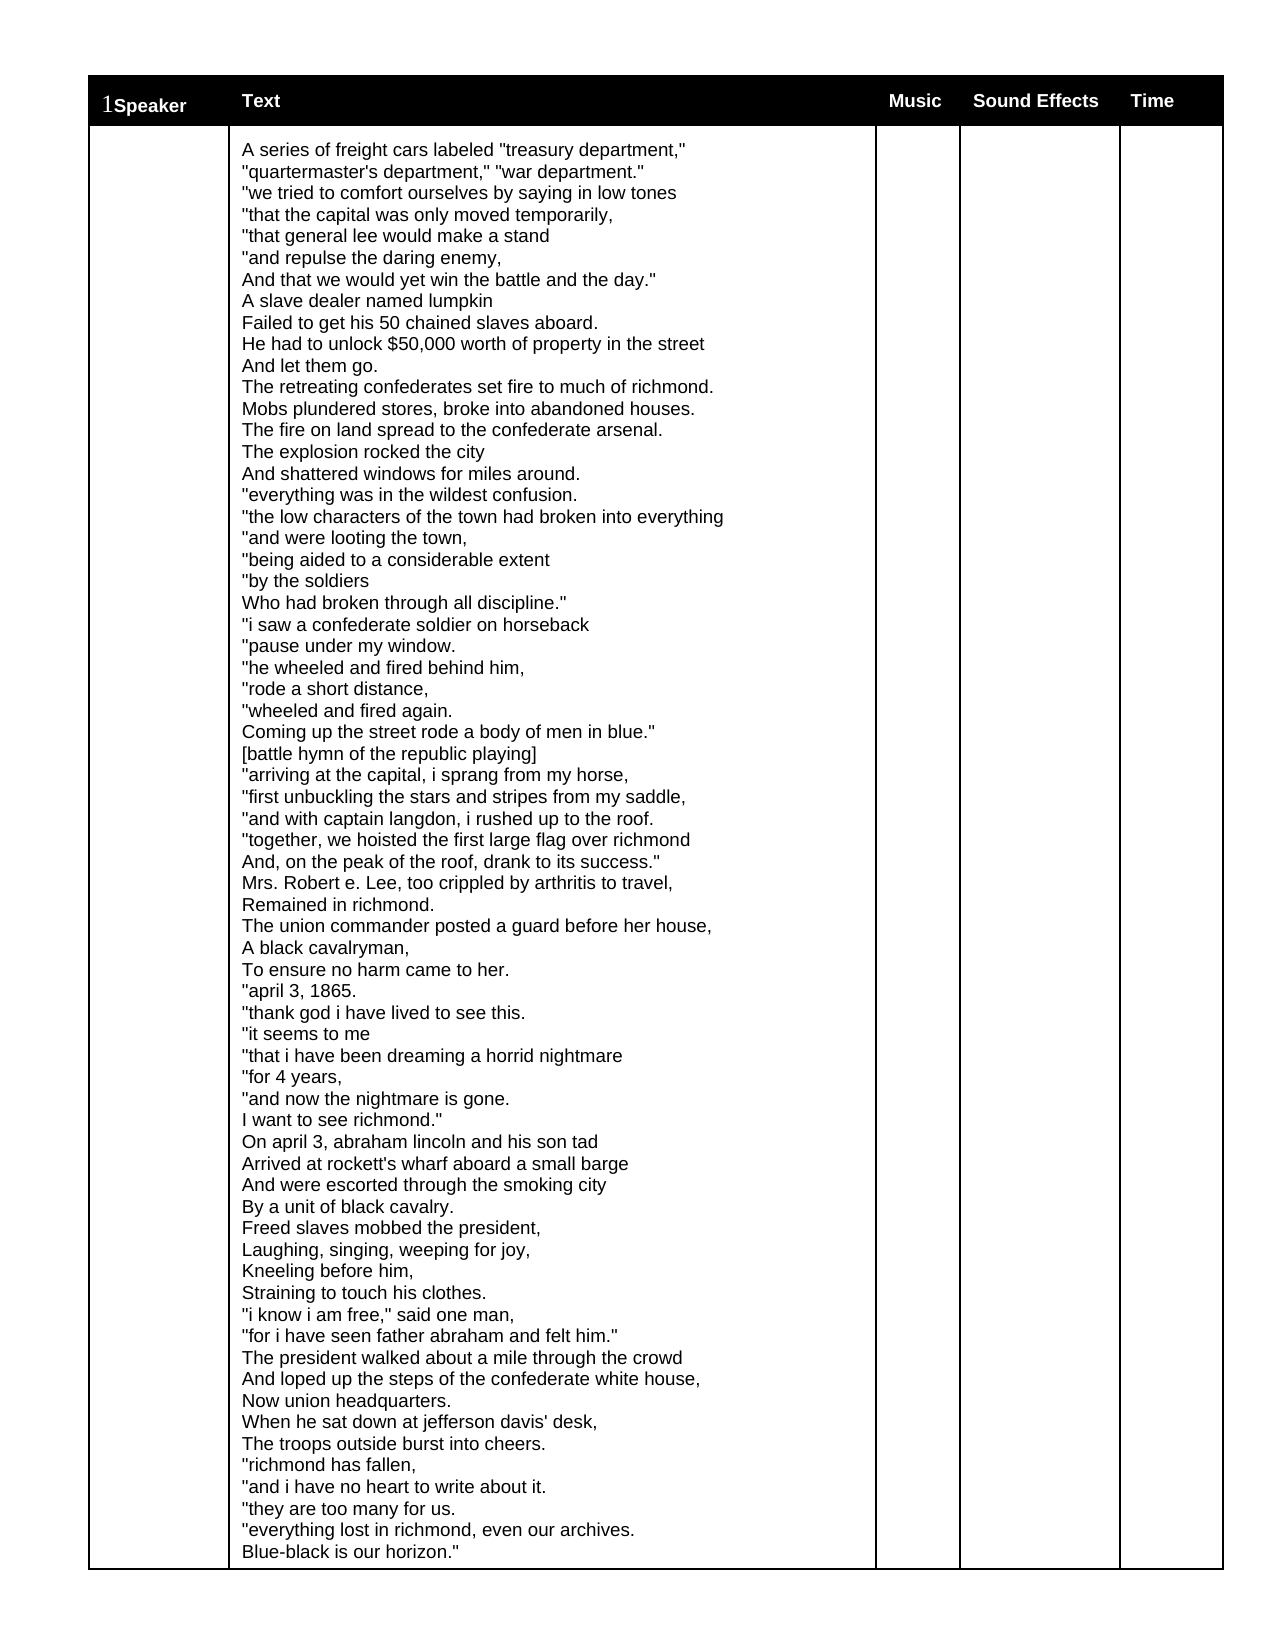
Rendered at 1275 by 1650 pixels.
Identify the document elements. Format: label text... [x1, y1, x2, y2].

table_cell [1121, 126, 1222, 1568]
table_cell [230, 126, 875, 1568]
table_header Text [230, 77, 875, 124]
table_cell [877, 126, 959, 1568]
table_header Sound Effects [961, 77, 1119, 124]
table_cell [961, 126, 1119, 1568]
table_header Speaker [90, 77, 228, 124]
table_header Music [877, 77, 959, 124]
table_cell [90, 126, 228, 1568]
table_header Time [1121, 77, 1222, 124]
